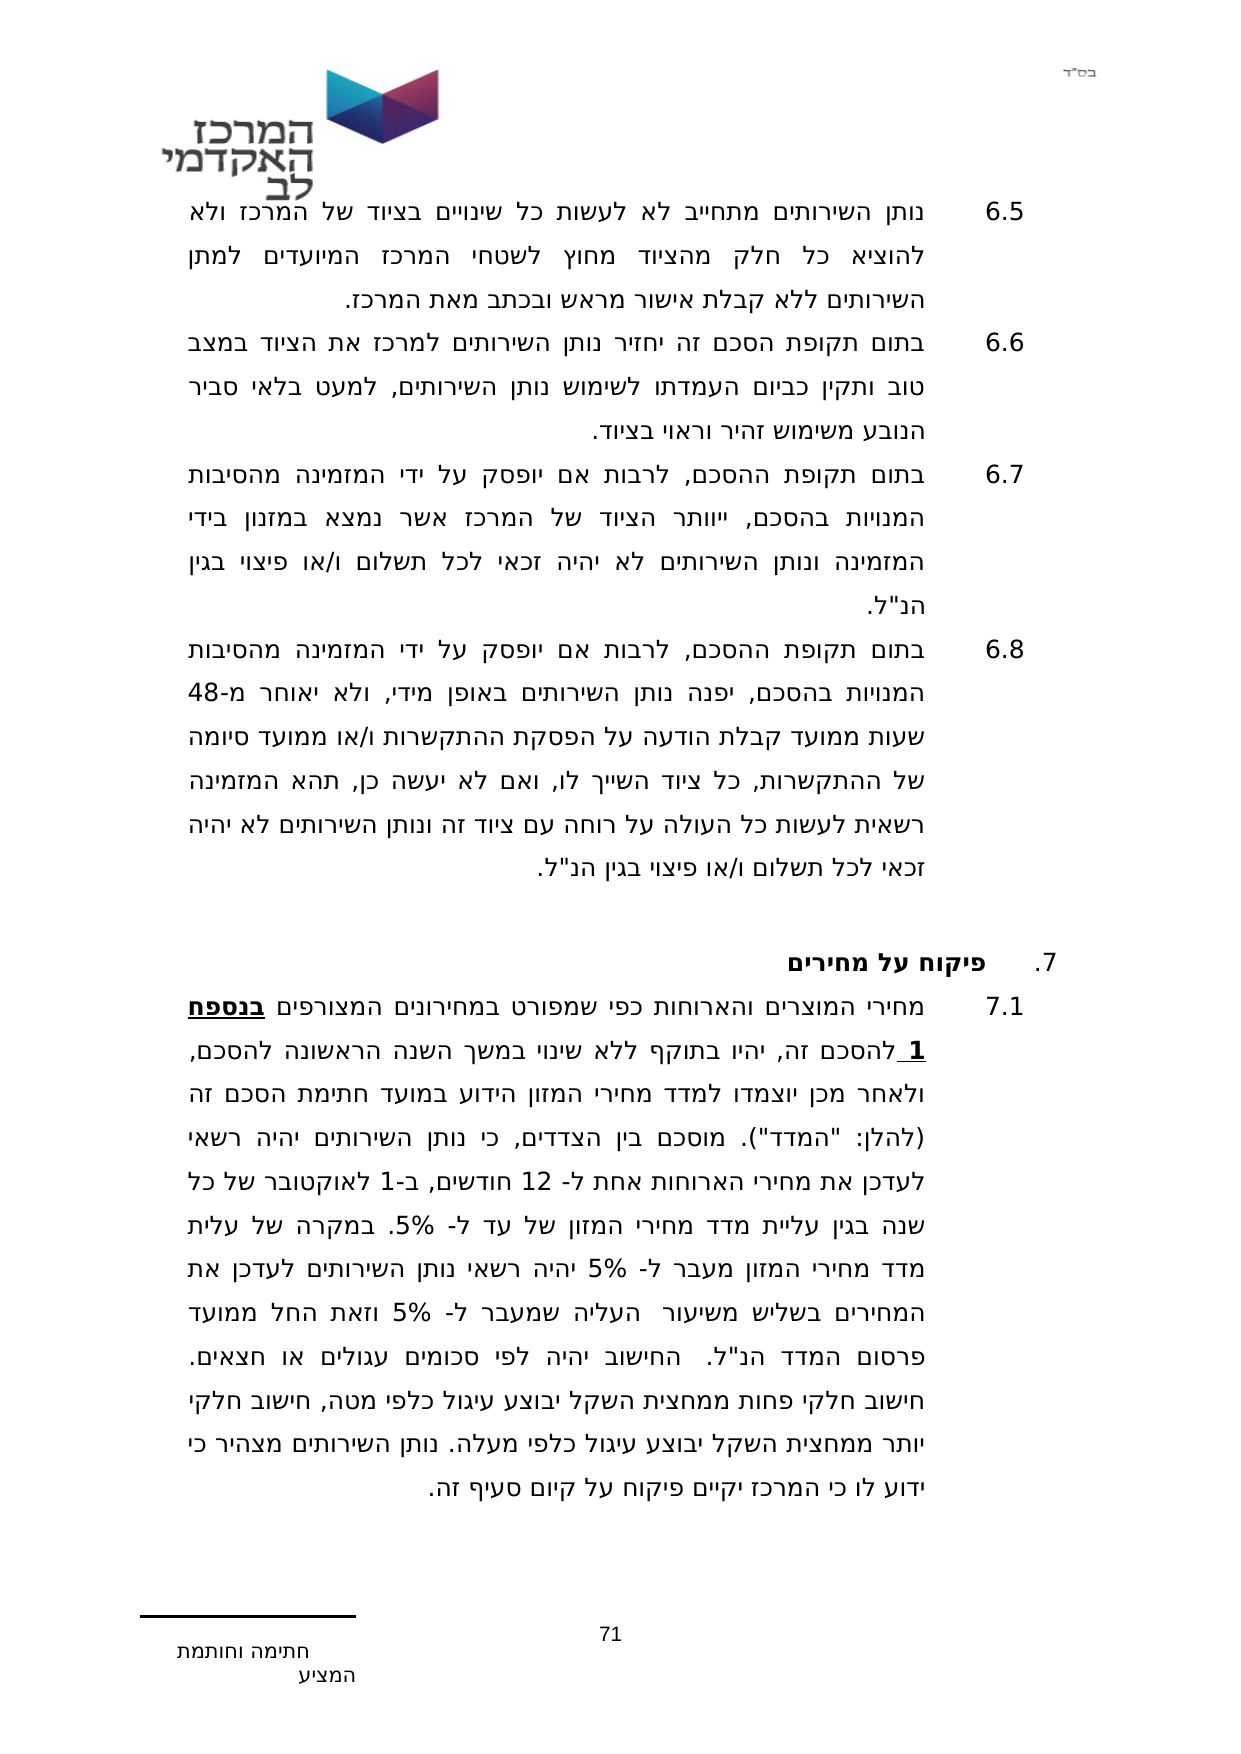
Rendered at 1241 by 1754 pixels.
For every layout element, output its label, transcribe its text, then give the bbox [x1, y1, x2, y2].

list מחירי המוצרים והארוחות כפי שמפורט במחירונים המצורפים בנספח 1 להסכם זה, יהיו בתוקף ללא שינוי במשך השנה הראשונה להסכם, ולאחר מכן יוצמדו למדד מחירי המזון הידוע במועד חתימת הסכם זה (להלן: "המדד"). מוסכם בין הצדדים, כי נותן השירותים יהיה רשאי לעדכן את מחירי הארוחות אחת ל- 12 חודשים, ב-1 לאוקטובר של כל שנה בגין עליית מדד מחירי המזון של עד ל- 5%. במקרה של עלית מדד מחירי המזון מעבר ל- 5% יהיה רשאי נותן השירותים לעדכן את המחירים בשליש משיעור העליה שמעבר ל- 5% וזאת החל ממועד פרסום המדד הנ"ל. החישוב יהיה לפי סכומים עגולים או חצאים. חישוב חלקי פחות ממחצית השקל יבוצע עיגול כלפי מטה, חישוב חלקי יותר ממחצית השקל יבוצע עיגול כלפי מעלה. נותן השירותים מצהיר כי ידוע לו כי המרכז יקיים פיקוח על קיום סעיף זה. [187, 992, 985, 1502]
list בתום תקופת ההסכם, לרבות אם יופסק על ידי המזמינה מהסיבות המנויות בהסכם, יפנה נותן השירותים באופן מידי, ולא יאוחר מ-48 שעות ממועד קבלת הודעה על הפסקת ההתקשרות ו/או ממועד סיומה של ההתקשרות, כל ציוד השייך לו, ואם לא יעשה כן, תהא המזמינה רשאית לעשות כל העולה על רוחה עם ציוד זה ונותן השירותים לא יהיה זכאי לכל תשלום ו/או פיצוי בגין הנ"ל. [187, 635, 985, 883]
picture [990, 210, 997, 218]
picture [85, 9, 1175, 220]
list פיקוח על מחירים [187, 948, 1034, 977]
list נותן השירותים מתחייב לא לעשות כל שינויים בציוד של המרכז ולא להוציא כל חלק מהציוד מחוץ לשטחי המרכז המיועדים למתן השירותים ללא קבלת אישור מראש ובכתב מאת המרכז. [187, 197, 985, 314]
list בתום תקופת ההסכם, לרבות אם יופסק על ידי המזמינה מהסיבות המנויות בהסכם, ייוותר הציוד של המרכז אשר נמצא במזנון בידי המזמינה ונותן השירותים לא יהיה זכאי לכל תשלום ו/או פיצוי בגין הנ"ל. [187, 460, 985, 620]
list בתום תקופת הסכם זה יחזיר נותן השירותים למרכז את הציוד במצב טוב ותקין כביום העמדתו לשימוש נותן השירותים, למעט בלאי סביר הנובע משימוש זהיר וראוי בציוד. [187, 328, 985, 445]
